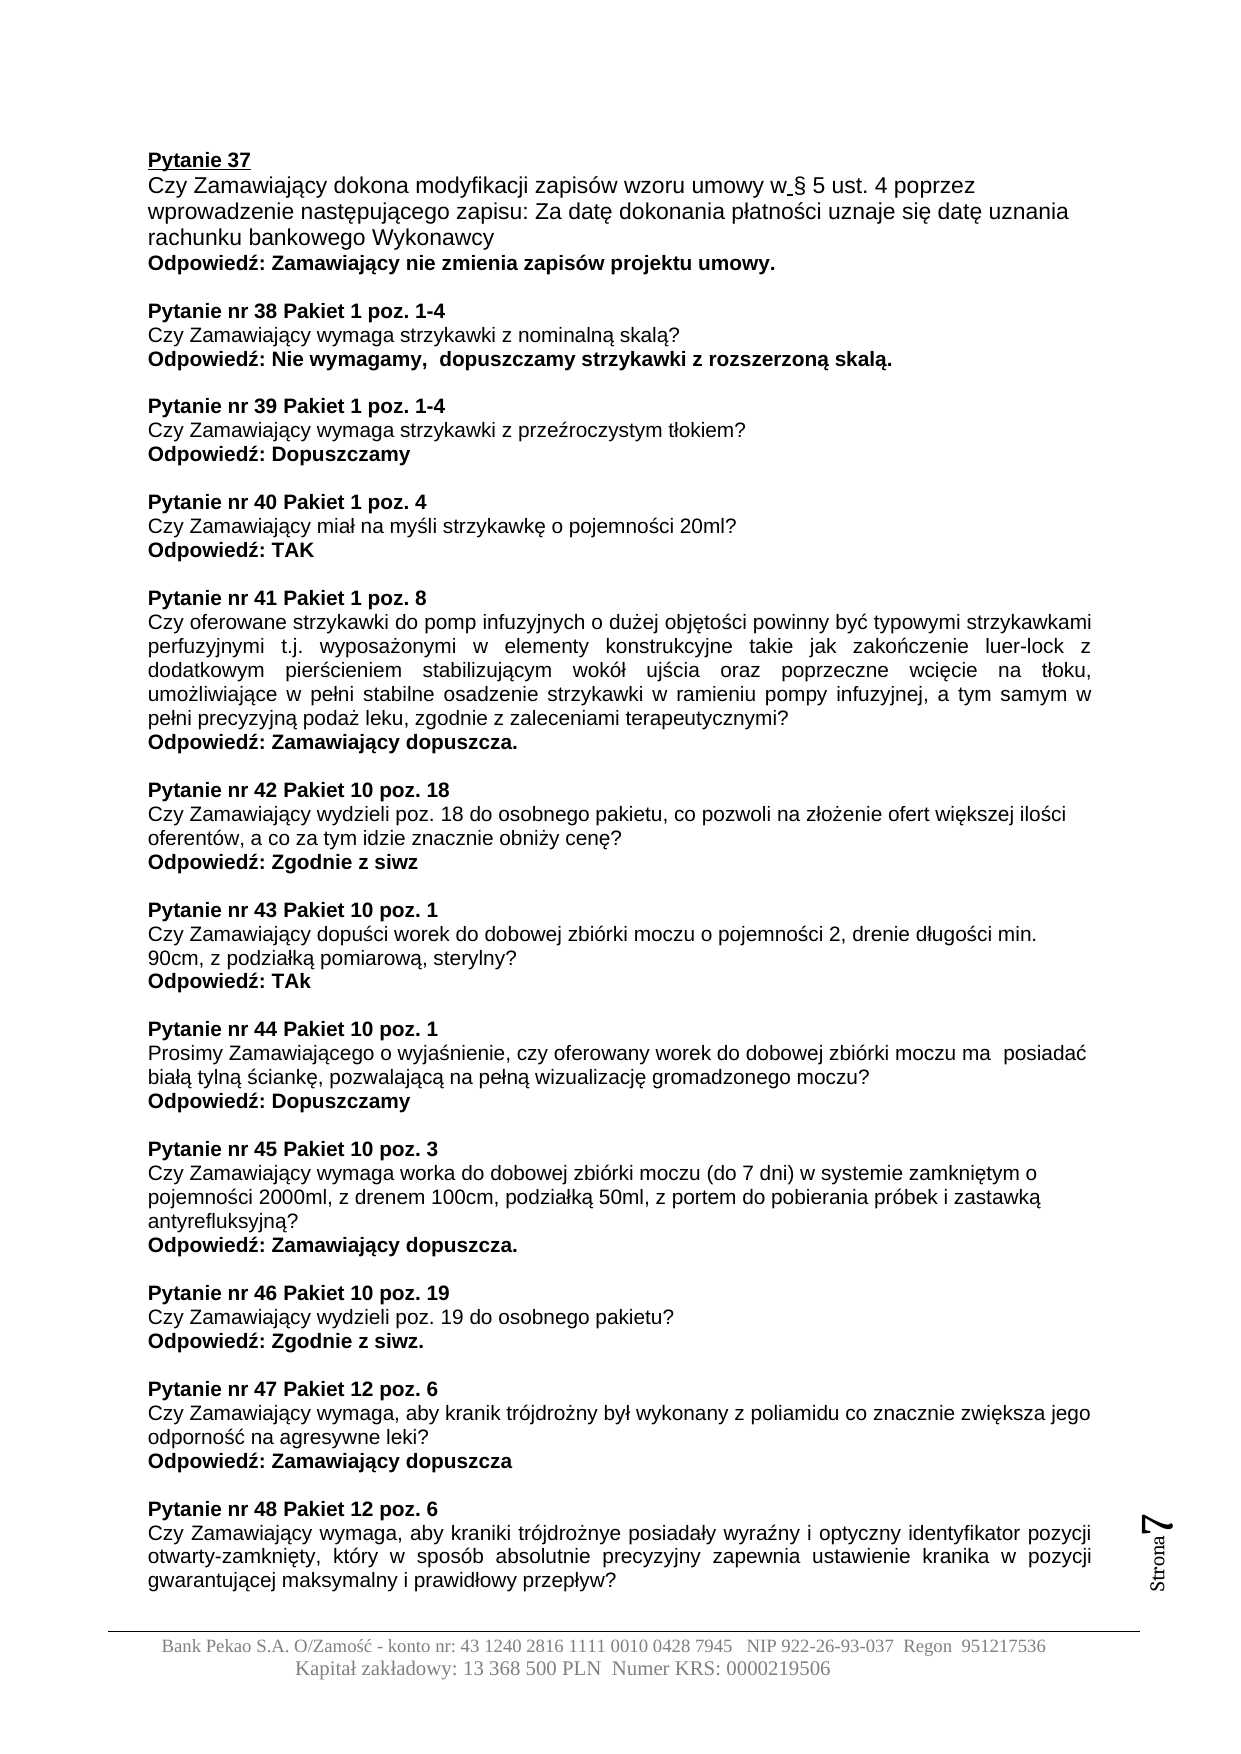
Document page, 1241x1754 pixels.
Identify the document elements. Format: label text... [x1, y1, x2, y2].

text Pytanie nr 48 Pakiet 12 poz. 6 [148, 1496, 1093, 1520]
text Odpowiedź: TAk [148, 969, 1093, 993]
text Czy Zamawiający wymaga, aby kranik trójdrożny był wykonany z poliamidu co znacznie zwiększa jego odporność na agresywne leki? [148, 1401, 1093, 1448]
text Pytanie nr 42 Pakiet 10 poz. 18 [148, 778, 1093, 802]
text Czy oferowane strzykawki do pomp infuzyjnych o dużej objętości powinny być typowymi strzykawkami perfuzyjnymi t.j. wyposażonymi w elementy konstrukcyjne takie jak zakończenie luer-lock z dodatkowym pierścieniem stabilizującym wokół ujścia oraz poprzeczne wcięcie na tłoku, umożliwiające w pełni stabilne osadzenie strzykawki w ramieniu pompy infuzyjnej, a tym samym w pełni precyzyjną podaż leku, zgodnie z zaleceniami terapeutycznymi? [148, 610, 1093, 730]
text Odpowiedź: Dopuszczamy [148, 1089, 1093, 1113]
text Czy Zamawiający wydzieli poz. 18 do osobnego pakietu, co pozwoli na złożenie ofert większej ilości oferentów, a co za tym idzie znacznie obniży cenę? [148, 802, 1093, 849]
text Odpowiedź: Zgodnie z siwz [148, 849, 1093, 873]
text Czy Zamawiający miał na myśli strzykawkę o pojemności 20ml? [148, 514, 1093, 538]
text Pytanie 37 [148, 148, 1093, 172]
text Odpowiedź: Nie wymagamy, dopuszczamy strzykawki z rozszerzoną skalą. [148, 346, 1093, 370]
text Pytanie nr 41 Pakiet 1 poz. 8 [148, 586, 1093, 610]
text Czy Zamawiający wydzieli poz. 19 do osobnego pakietu? [148, 1305, 1093, 1329]
text Pytanie nr 47 Pakiet 12 poz. 6 [148, 1377, 1093, 1401]
text Pytanie nr 38 Pakiet 1 poz. 1-4 [148, 298, 1093, 322]
text Odpowiedź: Zamawiający nie zmienia zapisów projektu umowy. [148, 251, 1093, 274]
text Pytanie nr 45 Pakiet 10 poz. 3 [148, 1137, 1093, 1161]
text Odpowiedź: Dopuszczamy [148, 442, 1093, 466]
text Odpowiedź: TAK [148, 538, 1093, 562]
text Odpowiedź: Zgodnie z siwz. [148, 1329, 1093, 1353]
text Prosimy Zamawiającego o wyjaśnienie, czy oferowany worek do dobowej zbiórki moczu ma posiadać białą tylną ściankę, pozwalającą na pełną wizualizację gromadzonego moczu? [148, 1041, 1093, 1089]
text Czy Zamawiający wymaga strzykawki z przeźroczystym tłokiem? [148, 418, 1093, 442]
text Pytanie nr 44 Pakiet 10 poz. 1 [148, 1017, 1093, 1041]
text Pytanie nr 39 Pakiet 1 poz. 1-4 [148, 394, 1093, 418]
text Odpowiedź: Zamawiający dopuszcza. [148, 1233, 1093, 1257]
text Pytanie nr 43 Pakiet 10 poz. 1 [148, 897, 1093, 921]
text Czy Zamawiający wymaga worka do dobowej zbiórki moczu (do 7 dni) w systemie zamkniętym o pojemności 2000ml, z drenem 100cm, podziałką 50ml, z portem do pobierania próbek i zastawką antyrefluksyjną? [148, 1161, 1093, 1233]
text Pytanie nr 46 Pakiet 10 poz. 19 [148, 1281, 1093, 1305]
text Czy Zamawiający dokona modyfikacji zapisów wzoru umowy w § 5 ust. 4 poprzez wprowadzenie następującego zapisu: Za datę dokonania płatności uznaje się datę uznania rachunku bankowego Wykonawcy [148, 172, 1096, 251]
text Odpowiedź: Zamawiający dopuszcza [148, 1448, 1093, 1472]
text Czy Zamawiający wymaga, aby kraniki trójdrożnye posiadały wyraźny i optyczny identyfikator pozycji otwarty-zamknięty, który w sposób absolutnie precyzyjny zapewnia ustawienie kranika w pozycji gwarantującej maksymalny i prawidłowy przepływ? [148, 1520, 1093, 1592]
text Pytanie nr 40 Pakiet 1 poz. 4 [148, 490, 1093, 514]
text Czy Zamawiający wymaga strzykawki z nominalną skalą? [148, 322, 1093, 346]
text Czy Zamawiający dopuści worek do dobowej zbiórki moczu o pojemności 2, drenie długości min. 90cm, z podziałką pomiarową, sterylny? [148, 921, 1093, 969]
text Odpowiedź: Zamawiający dopuszcza. [148, 730, 1093, 754]
